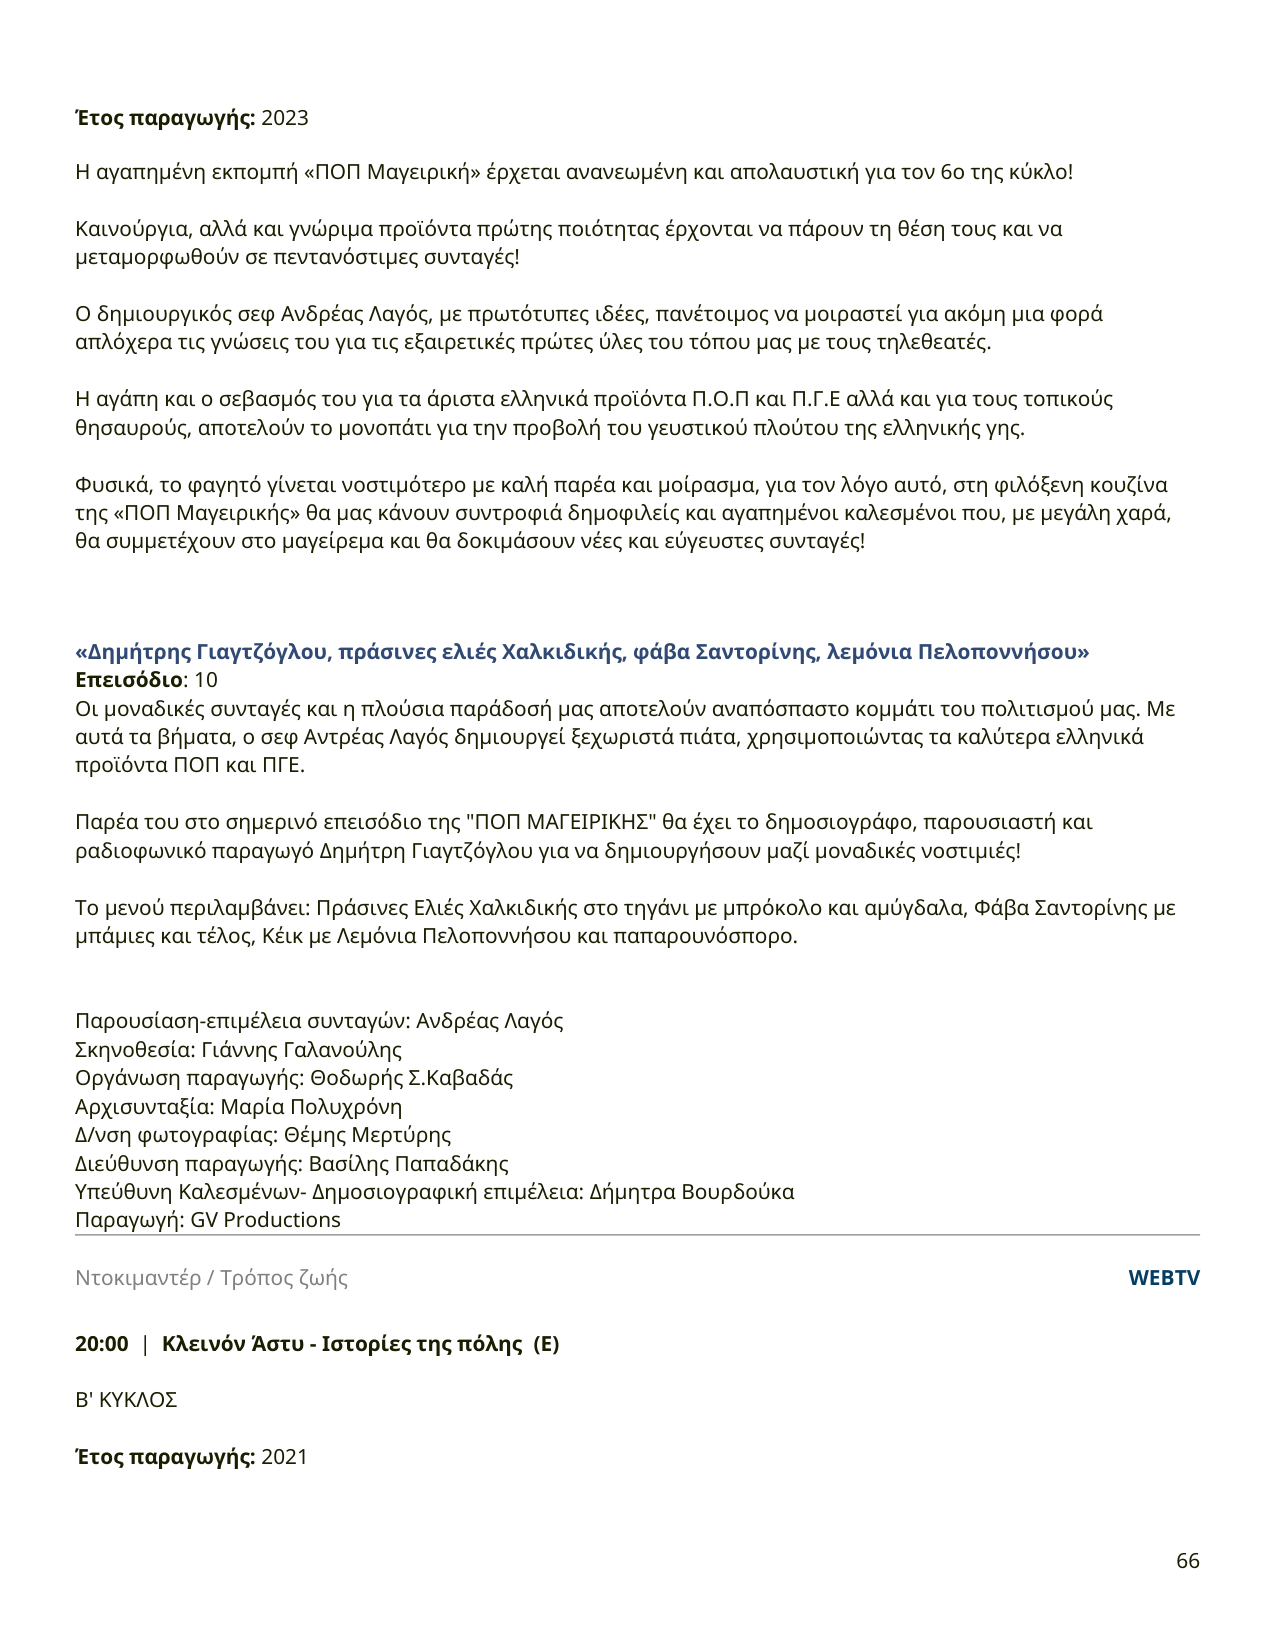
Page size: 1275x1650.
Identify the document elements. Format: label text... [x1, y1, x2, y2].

table_header Ντοκιμαντέρ / Τρόπος ζωής [75, 1263, 637, 1291]
text Οι μοναδικές συνταγές και η πλούσια παράδοσή μας αποτελούν αναπόσπαστο κομμάτι του πολιτισμού μας. Με αυτά τα βήματα, ο σεφ Αντρέας Λαγός δημιουργεί ξεχωριστά πιάτα, χρησιμοποιώντας τα καλύτερα ελληνικά προϊόντα ΠΟΠ και ΠΓΕ. Παρέα του στο σημερινό επεισόδιο της "ΠΟΠ ΜΑΓΕΙΡΙΚΗΣ" θα έχει το δημοσιογράφο, παρουσιαστή και ραδιοφωνικό παραγωγό Δημήτρη Γιαγτζόγλου για να δημιουργήσουν μαζί μοναδικές νοστιμιές! Το μενού περιλαμβάνει: Πράσινες Ελιές Χαλκιδικής στο τηγάνι με μπρόκολο και αμύγδαλα, Φάβα Σαντορίνης με μπάμιες και τέλος, Κέικ με Λεμόνια Πελοποννήσου και παπαρουνόσπορο. [75, 694, 1200, 950]
text «Δημήτρης Γιαγτζόγλου, πράσινες ελιές Χαλκιδικής, φάβα Σαντορίνης, λεμόνια Πελοποννήσου» Eπεισόδιο: 10 [75, 580, 1200, 694]
text Παρουσίαση-επιμέλεια συνταγών: Ανδρέας Λαγός Σκηνοθεσία: Γιάννης Γαλανούλης Οργάνωση παραγωγής: Θοδωρής Σ.Καβαδάς Αρχισυνταξία: Μαρία Πολυχρόνη Δ/νση φωτογραφίας: Θέμης Μερτύρης Διεύθυνση παραγωγής: Βασίλης Παπαδάκης Υπεύθυνη Καλεσμένων- Δημοσιογραφική επιμέλεια: Δήμητρα Βουρδούκα Παραγωγή: GV Productions [75, 950, 1200, 1234]
table_header WEBTV [638, 1263, 1200, 1291]
text Η αγαπημένη εκπομπή «ΠΟΠ Μαγειρική» έρχεται ανανεωμένη και απολαυστική για τον 6ο της κύκλο! Καινούργια, αλλά και γνώριμα προϊόντα πρώτης ποιότητας έρχονται να πάρουν τη θέση τους και να μεταμορφωθούν σε πεντανόστιμες συνταγές! Ο δημιουργικός σεφ Ανδρέας Λαγός, με πρωτότυπες ιδέες, πανέτοιμος να μοιραστεί για ακόμη μια φορά απλόχερα τις γνώσεις του για τις εξαιρετικές πρώτες ύλες του τόπου μας με τους τηλεθεατές. Η αγάπη και ο σεβασμός του για τα άριστα ελληνικά προϊόντα Π.Ο.Π και Π.Γ.Ε αλλά και για τους τοπικούς θησαυρούς, αποτελούν το μονοπάτι για την προβολή του γευστικού πλούτου της ελληνικής γης. Φυσικά, το φαγητό γίνεται νοστιμότερο με καλή παρέα και μοίρασμα, για τον λόγο αυτό, στη φιλόξενη κουζίνα της «ΠΟΠ Μαγειρικής» θα μας κάνουν συντροφιά δημοφιλείς και αγαπημένοι καλεσμένοι που, με μεγάλη χαρά, θα συμμετέχουν στο μαγείρεμα και θα δοκιμάσουν νέες και εύγευστες συνταγές! [75, 157, 1200, 555]
text 20:00 | Κλεινόν Άστυ - Ιστορίες της πόλης (E) Β' ΚΥΚΛΟΣ Έτος παραγωγής: 2021 [75, 1291, 1200, 1471]
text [75, 75, 1200, 132]
